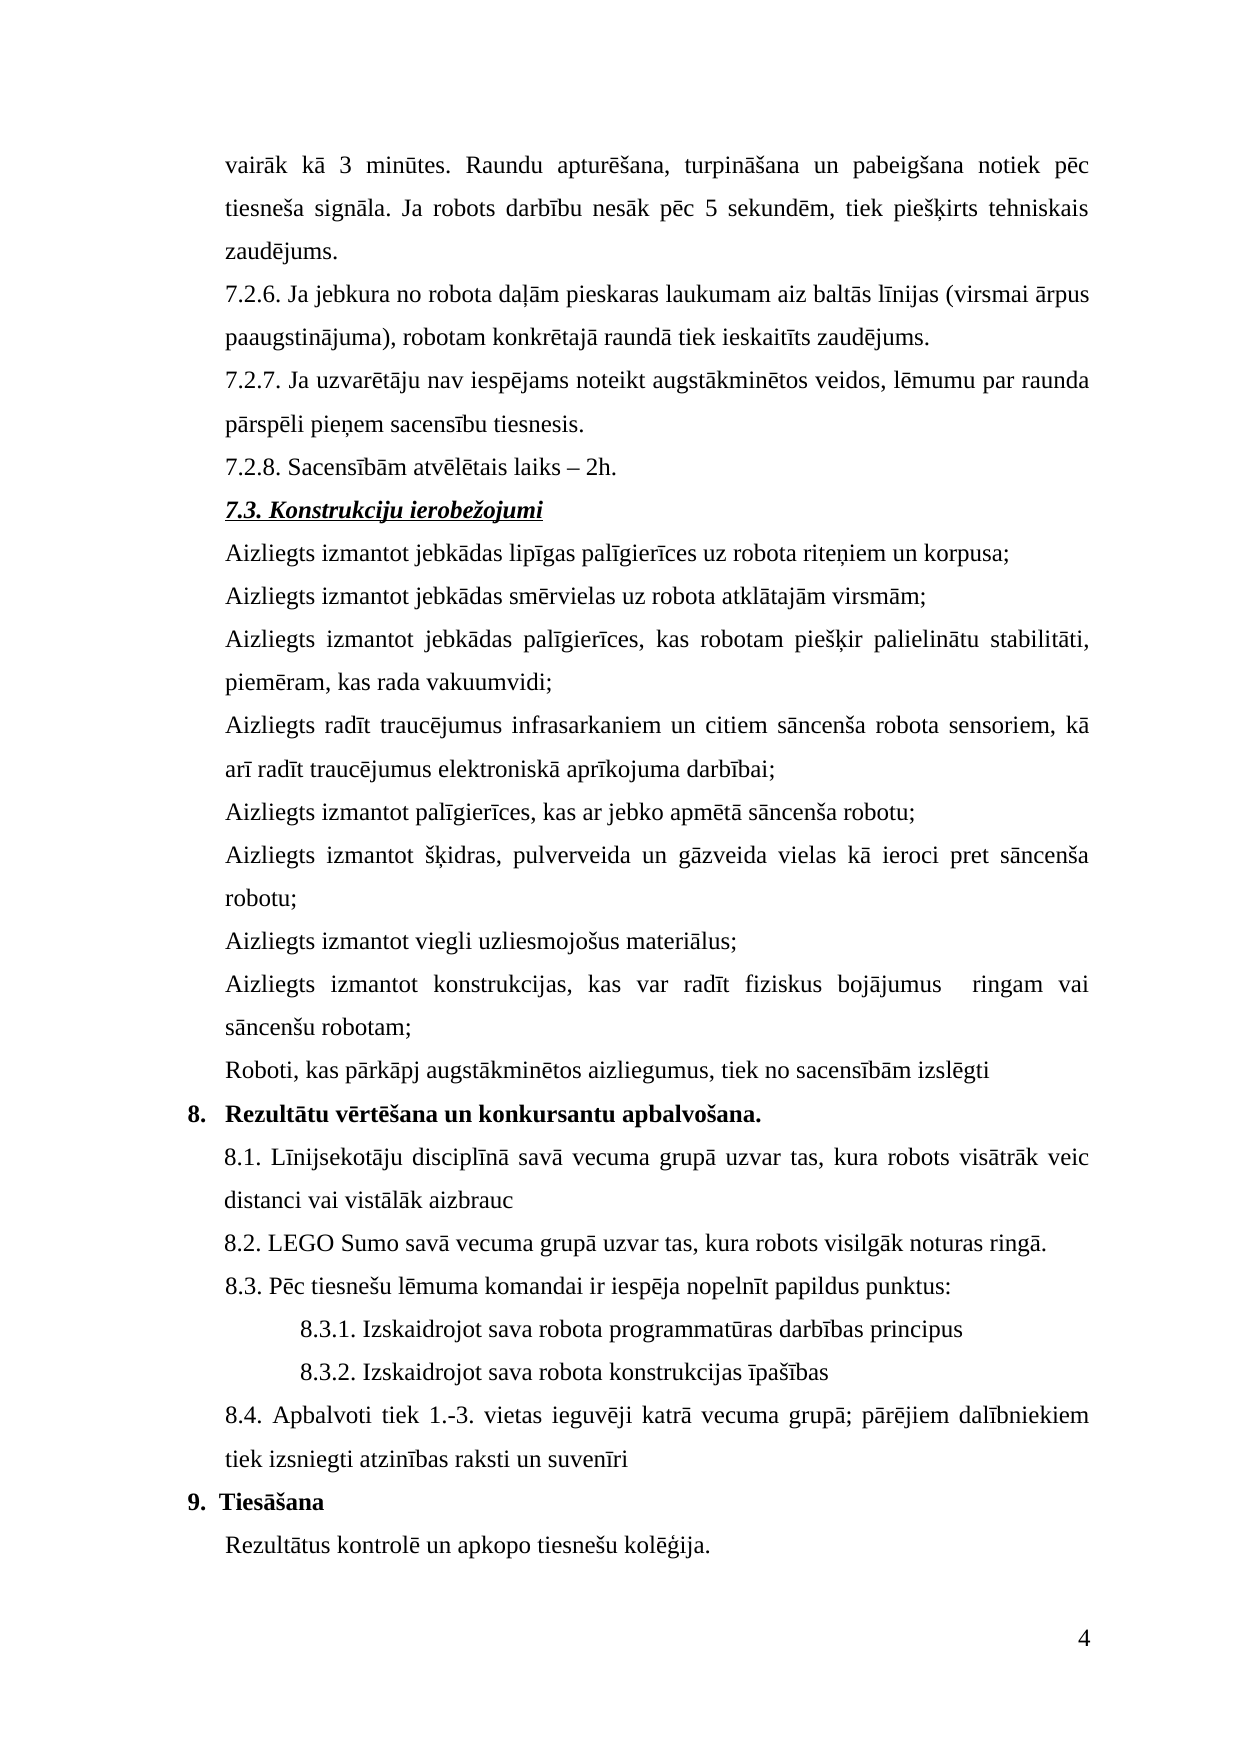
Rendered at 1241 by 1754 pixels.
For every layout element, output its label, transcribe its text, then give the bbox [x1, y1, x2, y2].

text 8. Rezultātu vērtēšana un konkursantu apbalvošana. [187, 1099, 1090, 1127]
text 7.3. Konstrukciju ierobežojumi [150, 495, 1090, 524]
text Aizliegts izmantot konstrukcijas, kas var radīt fiziskus bojājumus ringam vai sāncenšu robotam; [225, 969, 1090, 1041]
text 8.3. Pēc tiesnešu lēmuma komandai ir iespēja nopelnīt papildus punktus: [150, 1271, 1090, 1300]
text 7.2.7. Ja uzvarētāju nav iespējams noteikt augstākminētos veidos, lēmumu par raunda pārspēli pieņem sacensību tiesnesis. [225, 366, 1090, 437]
text 8.1. Līnijsekotāju disciplīnā savā vecuma grupā uzvar tas, kura robots visātrāk veic distanci vai vistālāk aizbrauc [224, 1142, 1090, 1214]
text 7.2.8. Sacensībām atvēlētais laiks – 2h. [150, 452, 1090, 481]
text Aizliegts izmantot jebkādas palīgierīces, kas robotam piešķir palielinātu stabilitāti, piemēram, kas rada vakuumvidi; [225, 624, 1090, 696]
list 8.3.1. Izskaidrojot sava robota programmatūras darbības principus [300, 1314, 1090, 1343]
text 7.2.6. Ja jebkura no robota daļām pieskaras laukumam aiz baltās līnijas (virsmai ārpus paaugstinājuma), robotam konkrētajā raundā tiek ieskaitīts zaudējums. [225, 279, 1090, 351]
text Aizliegts radīt traucējumus infrasarkaniem un citiem sāncenša robota sensoriem, kā arī radīt traucējumus elektroniskā aprīkojuma darbībai; [225, 711, 1090, 782]
text Aizliegts izmantot jebkādas smērvielas uz robota atklātajām virsmām; [225, 581, 1090, 610]
text 8.2. LEGO Sumo savā vecuma grupā uzvar tas, kura robots visilgāk noturas ringā. [150, 1228, 1090, 1257]
text Aizliegts izmantot jebkādas lipīgas palīgierīces uz robota riteņiem un korpusa; [225, 538, 1090, 567]
text Roboti, kas pārkāpj augstākminētos aizliegumus, tiek no sacensībām izslēgti [225, 1056, 1090, 1084]
text Aizliegts izmantot šķidras, pulverveida un gāzveida vielas kā ieroci pret sāncenša robotu; [225, 840, 1090, 912]
text 9. Tiesāšana [150, 1487, 1090, 1516]
list 8.3.2. Izskaidrojot sava robota konstrukcijas īpašības [300, 1357, 1090, 1386]
text Aizliegts izmantot viegli uzliesmojošus materiālus; [225, 926, 1090, 955]
text 8.4. Apbalvoti tiek 1.-3. vietas ieguvēji katrā vecuma grupā; pārējiem dalībniekiem tiek izsniegti atzinības raksti un suvenīri [225, 1401, 1090, 1472]
text Aizliegts izmantot palīgierīces, kas ar jebko apmētā sāncenša robotu; [225, 797, 1090, 826]
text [225, 150, 1090, 265]
text Rezultātus kontrolē un apkopo tiesnešu kolēģija. [150, 1530, 1090, 1559]
